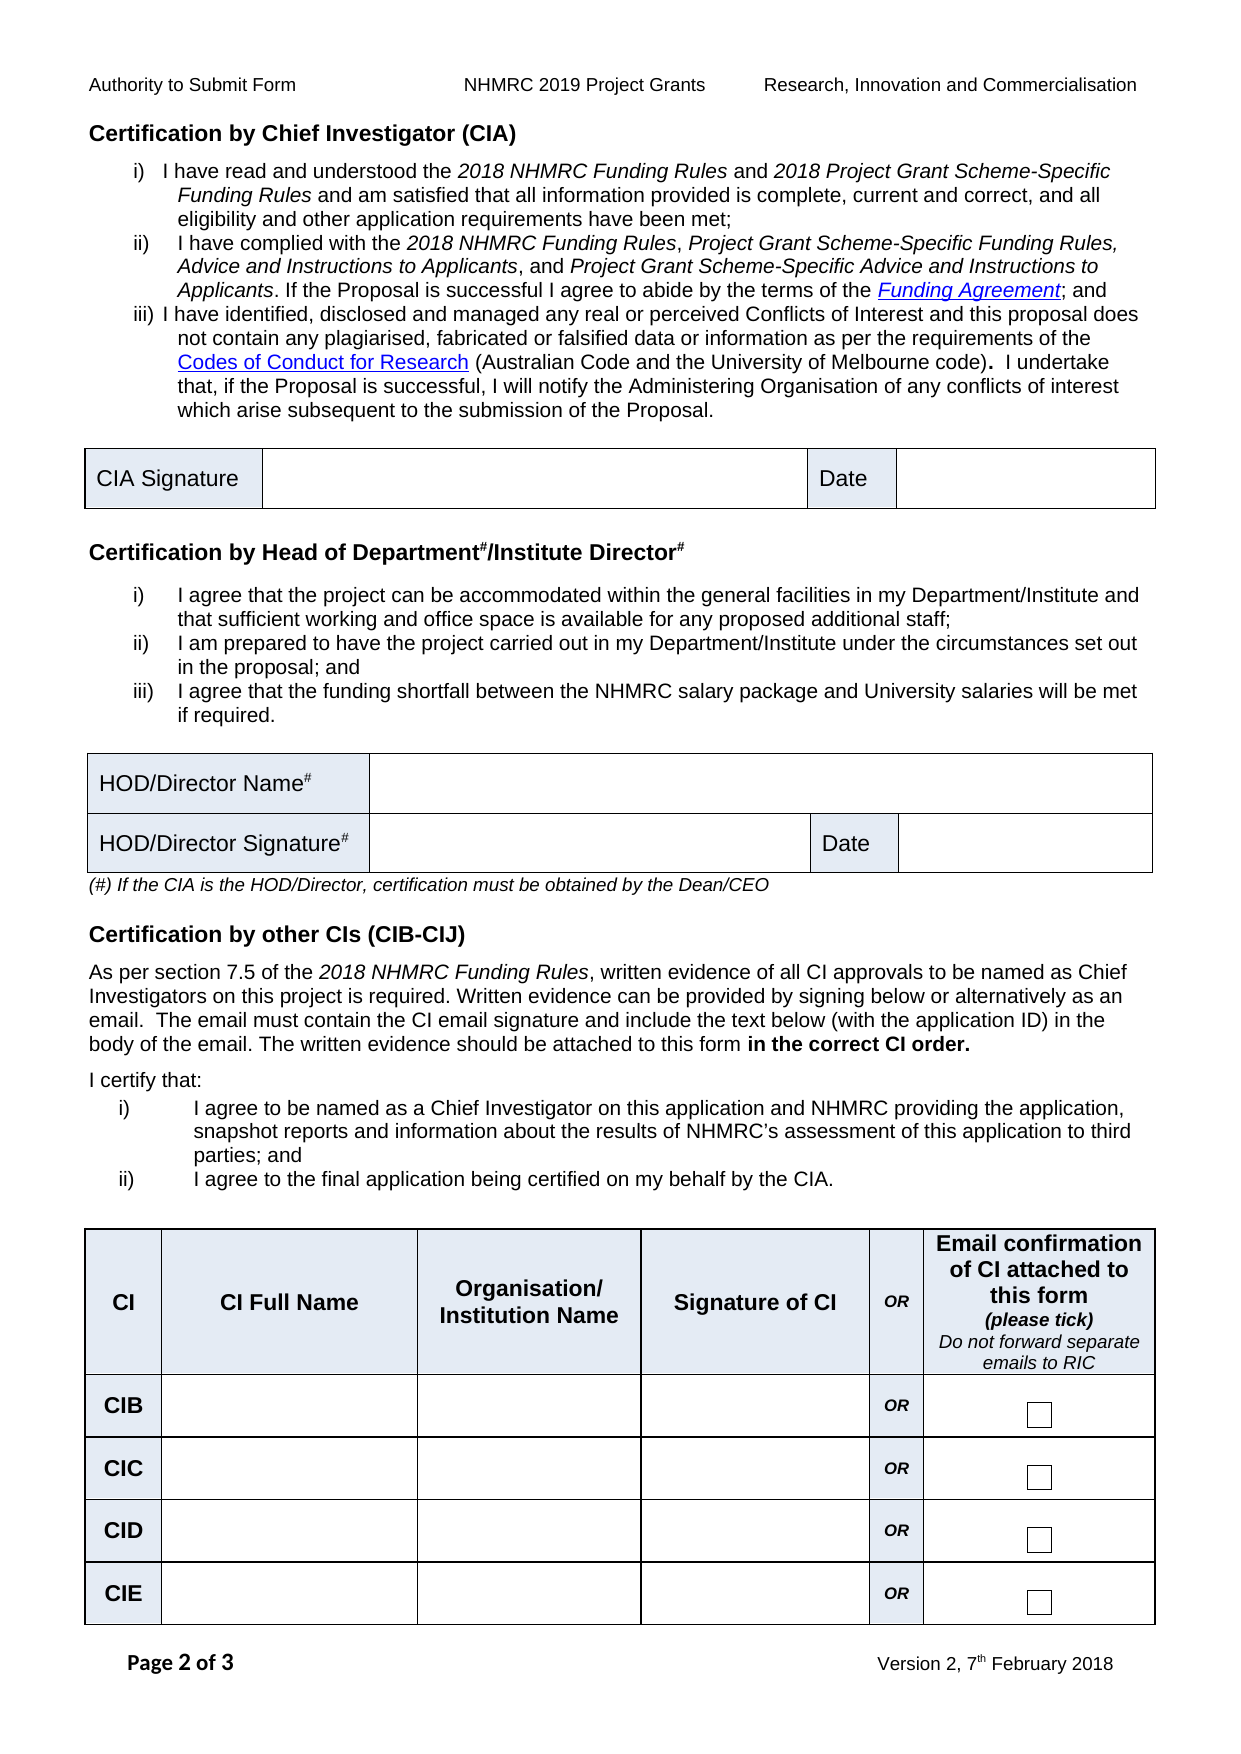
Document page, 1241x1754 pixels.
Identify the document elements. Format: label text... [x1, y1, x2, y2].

table_cell [924, 1438, 1154, 1498]
table_cell [162, 1500, 417, 1561]
table_cell CIE [86, 1563, 161, 1623]
table_cell OR [870, 1563, 923, 1623]
list I have identified, disclosed and managed any real or perceived Conflicts of Interest and this proposal does not contain any plagiarised, fabricated or falsified data or information as per the requirements of the Codes of Conduct for Research (Australian Code and the University of Melbourne code). I undertake that, if the Proposal is successful, I will notify the Administering Organisation of any conflicts of interest which arise subsequent to the submission of the Proposal. [133, 302, 1152, 422]
table_cell OR [870, 1500, 923, 1561]
text Certification by Head of Department#/Institute Director# [89, 539, 1152, 565]
text As per section 7.5 of the 2018 NHMRC Funding Rules, written evidence of all CI approvals to be named as Chief Investigators on this project is required. Written evidence can be provided by signing below or alternatively as an email. The email must contain the CI email signature and include the text below (with the application ID) in the body of the email. The written evidence should be attached to this form in the correct CI order. [89, 959, 1152, 1055]
table_cell [162, 1375, 417, 1436]
table_cell HOD/Director Signature# [88, 814, 369, 872]
table_cell [418, 1438, 640, 1498]
table_header Email confirmation of CI attached to this form (please tick) Do not forward separate emails to RIC [924, 1230, 1154, 1373]
list I agree to the final application being certified on my behalf by the CIA. [118, 1167, 1152, 1191]
table_cell Date [811, 814, 898, 872]
table_cell [642, 1563, 869, 1623]
table_header HOD/Director Name# [88, 754, 369, 813]
list I agree that the project can be accommodated within the general facilities in my Department/Institute and that sufficient working and office space is available for any proposed additional staff; [133, 583, 1152, 631]
table_header CI [86, 1230, 161, 1373]
table_cell [162, 1563, 417, 1623]
table_cell CIC [86, 1438, 161, 1498]
table_cell [899, 814, 1152, 872]
list I have read and understood the 2018 NHMRC Funding Rules and 2018 Project Grant Scheme-Specific Funding Rules and am satisfied that all information provided is complete, current and correct, and all eligibility and other application requirements have been met; [133, 158, 1152, 230]
list I agree that the funding shortfall between the NHMRC salary package and University salaries will be met if required. [133, 678, 1152, 726]
list I have complied with the 2018 NHMRC Funding Rules, Project Grant Scheme-Specific Funding Rules, Advice and Instructions to Applicants, and Project Grant Scheme-Specific Advice and Instructions to Applicants. If the Proposal is successful I agree to abide by the terms of the Funding Agreement; and [133, 230, 1152, 302]
table_header Date [808, 449, 896, 507]
table_header [370, 754, 1152, 813]
table_cell [370, 814, 810, 872]
table_header [897, 449, 1155, 507]
table_header [263, 449, 807, 507]
text Certification by other CIs (CIB-CIJ) [89, 895, 1152, 948]
table_cell OR [870, 1375, 923, 1436]
table_cell [924, 1375, 1154, 1436]
list I am prepared to have the project carried out in my Department/Institute under the circumstances set out in the proposal; and [133, 631, 1152, 678]
table_cell [418, 1500, 640, 1561]
list I agree to be named as a Chief Investigator on this application and NHMRC providing the application, snapshot reports and information about the results of NHMRC’s assessment of this application to third parties; and [118, 1095, 1152, 1167]
table_cell [162, 1438, 417, 1498]
table_cell [642, 1375, 869, 1436]
table_cell [418, 1563, 640, 1623]
table_cell [924, 1500, 1154, 1561]
table_cell CID [86, 1500, 161, 1561]
table_header Signature of CI [642, 1230, 869, 1373]
text I certify that: [89, 1068, 1152, 1092]
text Certification by Chief Investigator (CIA) [89, 120, 1152, 146]
table_header CIA Signature [86, 449, 262, 507]
table_cell [418, 1375, 640, 1436]
table_cell CIB [86, 1375, 161, 1436]
table_header Organisation/ Institution Name [418, 1230, 640, 1373]
table_header CI Full Name [162, 1230, 417, 1373]
text (#) If the CIA is the HOD/Director, certification must be obtained by the Dean/CEO [89, 873, 1152, 895]
table_cell [924, 1563, 1154, 1623]
table_header OR [870, 1230, 923, 1373]
table_cell OR [870, 1438, 923, 1498]
table_cell [642, 1500, 869, 1561]
table_cell [642, 1438, 869, 1498]
